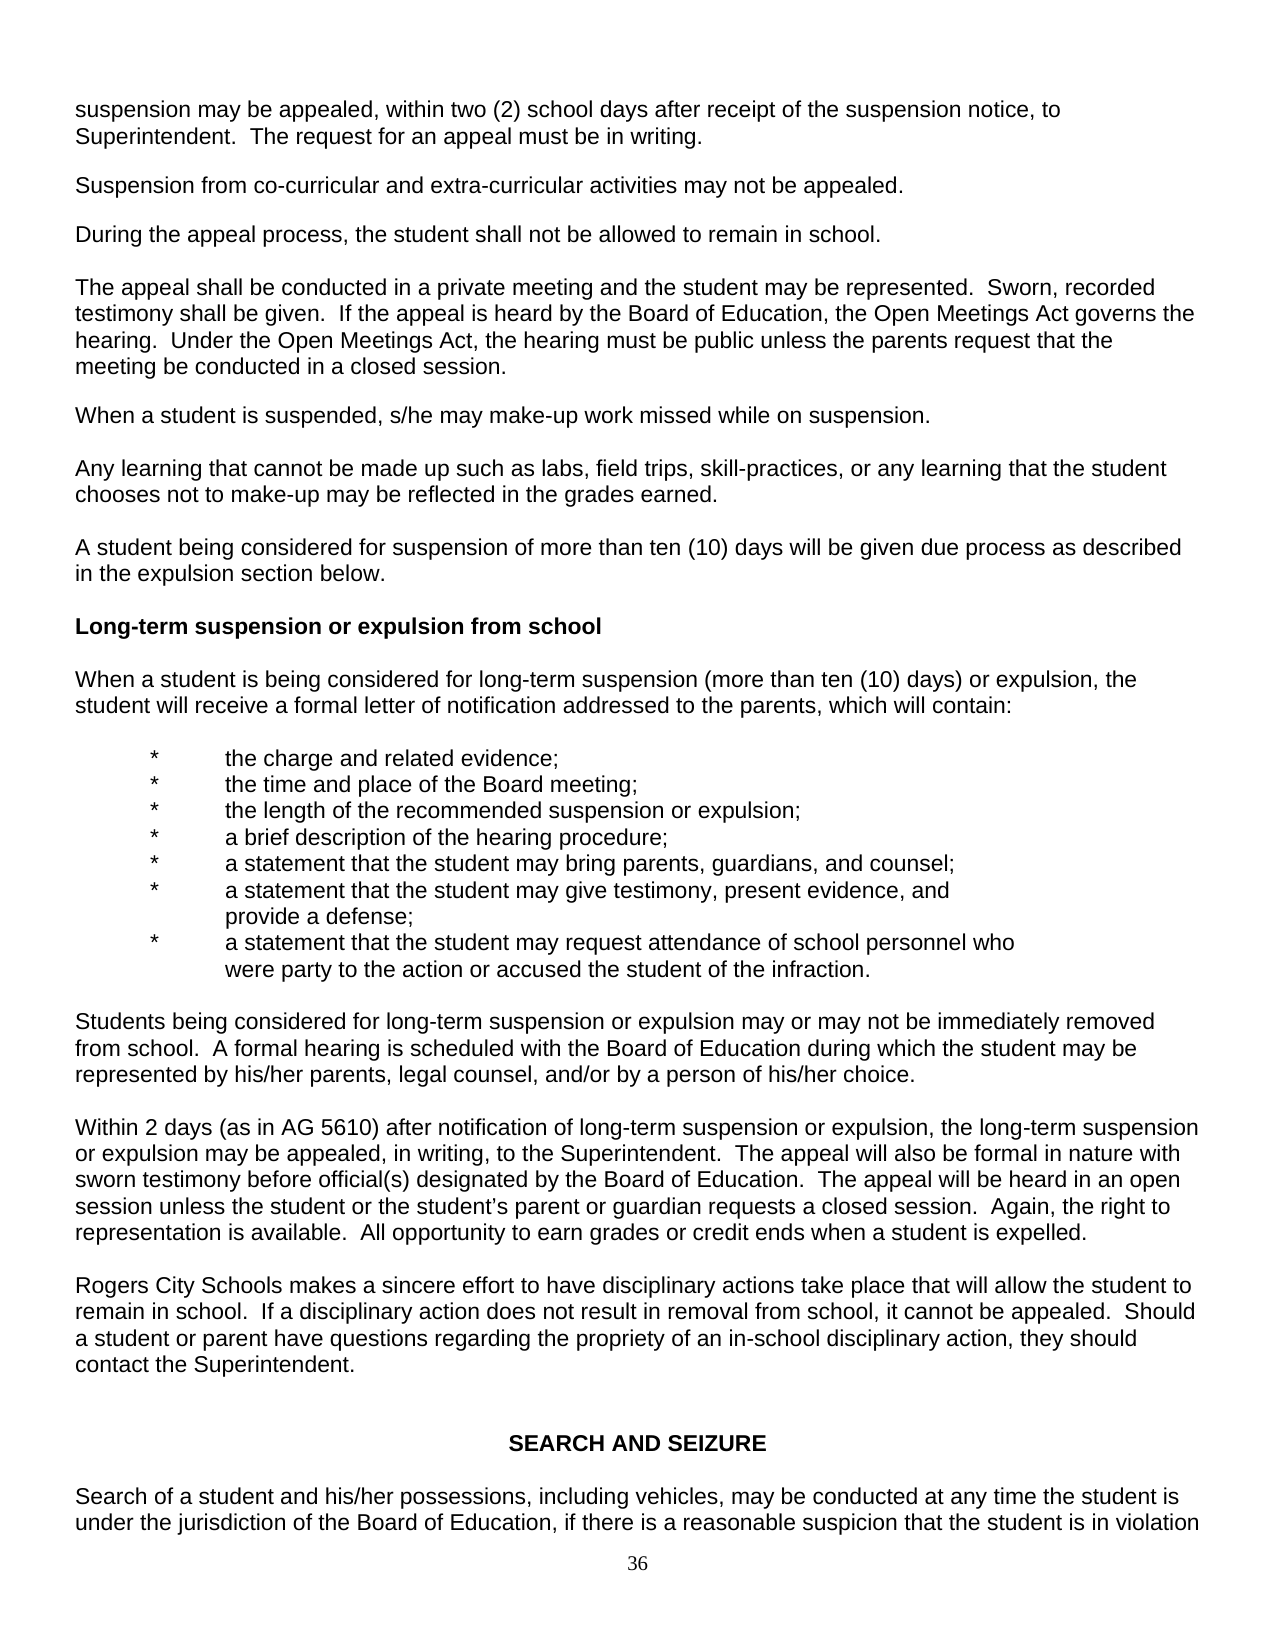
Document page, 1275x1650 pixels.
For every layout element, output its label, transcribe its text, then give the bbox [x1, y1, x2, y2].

text Within 2 days (as in AG 5610) after notification of long-term suspension or expulsion, the long-term suspension or expulsion may be appealed, in writing, to the Superintendent. The appeal will also be formal in nature with sworn testimony before official(s) designated by the Board of Education. The appeal will be heard in an open session unless the student or the student’s parent or guardian requests a closed session. Again, the right to representation is available. All opportunity to earn grades or credit ends when a student is expelled. [75, 1114, 1200, 1246]
text The appeal shall be conducted in a private meeting and the student may be represented. Sworn, recorded testimony shall be given. If the appeal is heard by the Board of Education, the Open Meetings Act governs the hearing. Under the Open Meetings Act, the hearing must be public unless the parents request that the meeting be conducted in a closed session. [75, 274, 1200, 379]
text Rogers City Schools makes a sincere effort to have disciplinary actions take place that will allow the student to remain in school. If a disciplinary action does not result in removal from school, it cannot be appealed. Should a student or parent have questions regarding the propriety of an in-school disciplinary action, they should contact the Superintendent. [75, 1272, 1200, 1377]
text SEARCH AND SEIZURE [75, 1430, 1200, 1456]
text * the charge and related evidence; [75, 745, 1200, 771]
text * the time and place of the Board meeting; [75, 771, 1200, 797]
text When a student is being considered for long-term suspension (more than ten (10) days) or expulsion, the student will receive a formal letter of notification addressed to the parents, which will contain: [75, 666, 1200, 718]
text * a statement that the student may request attendance of school personnel who were party to the action or accused the student of the infraction. [150, 929, 1200, 982]
text Students being considered for long-term suspension or expulsion may or may not be immediately removed from school. A formal hearing is scheduled with the Board of Education during which the student may be represented by his/her parents, legal counsel, and/or by a person of his/her choice. [75, 1008, 1200, 1087]
text * a brief description of the hearing procedure; [75, 824, 1200, 850]
text Any learning that cannot be made up such as labs, field trips, skill-practices, or any learning that the student chooses not to make-up may be reflected in the grades earned. [75, 455, 1200, 508]
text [75, 96, 1200, 149]
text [75, 1483, 1200, 1535]
text Suspension from co-curricular and extra-curricular activities may not be appealed. [75, 175, 1200, 198]
text During the appeal process, the student shall not be allowed to remain in school. [75, 224, 1200, 247]
text * a statement that the student may bring parents, guardians, and counsel; [75, 850, 1200, 877]
text * the length of the recommended suspension or expulsion; [75, 797, 1200, 824]
text Long-term suspension or expulsion from school [75, 613, 1200, 639]
text * a statement that the student may give testimony, present evidence, and provide a defense; [75, 877, 1200, 929]
text When a student is suspended, s/he may make-up work missed while on suspension. [75, 406, 1200, 428]
text A student being considered for suspension of more than ten (10) days will be given due process as described in the expulsion section below. [75, 534, 1200, 587]
